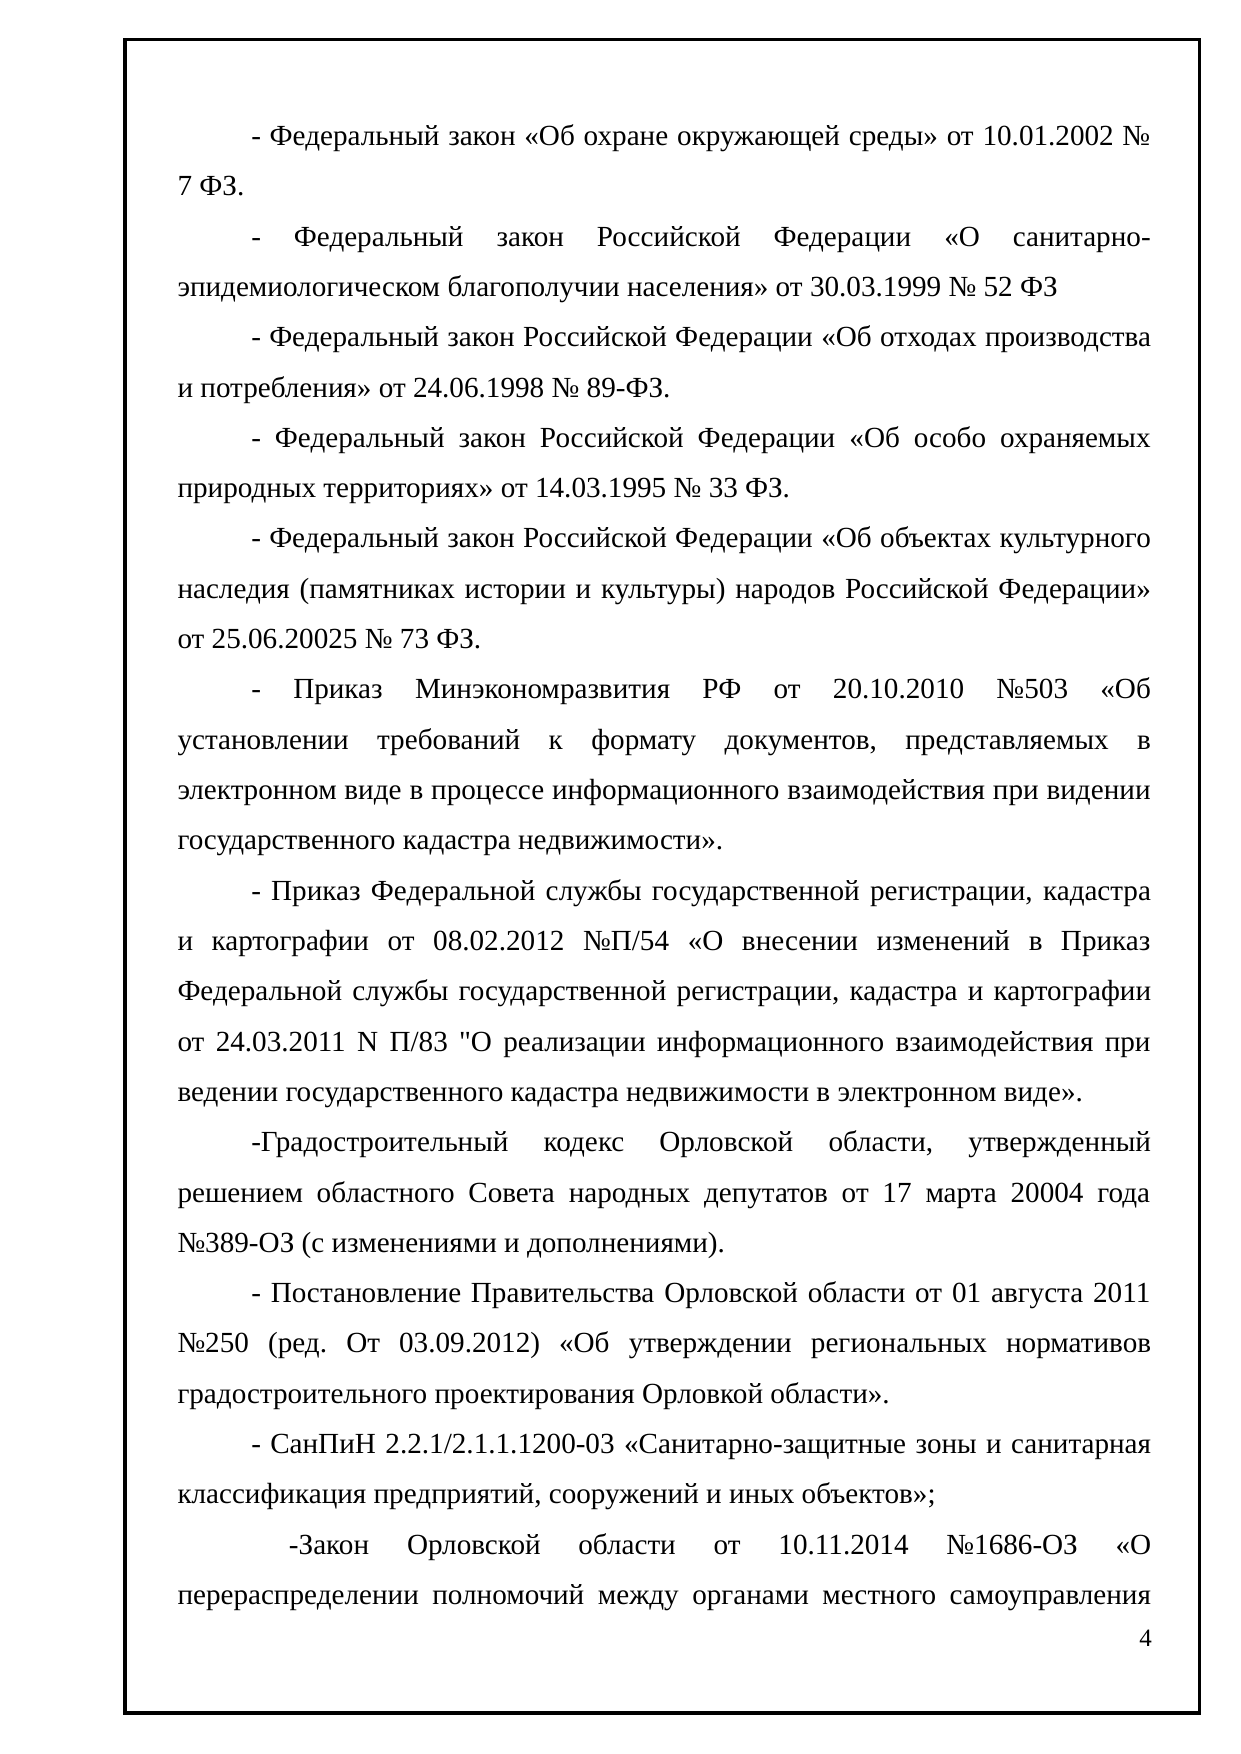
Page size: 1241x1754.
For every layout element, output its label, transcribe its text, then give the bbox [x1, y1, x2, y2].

text - СанПиН 2.2.1/2.1.1.1200-03 «Санитарно-защитные зоны и санитарная классификация предприятий, сооружений и иных объектов»; [177, 1426, 1152, 1510]
text - Постановление Правительства Орловской области от 01 августа 2011 №250 (ред. От 03.09.2012) «Об утверждении региональных нормативов градостроительного проектирования Орловкой области». [177, 1275, 1152, 1409]
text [177, 1527, 1152, 1611]
text - Федеральный закон «Об охране окружающей среды» от 10.01.2002 № 7 ФЗ. [177, 118, 1152, 202]
text -Градостроительный кодекс Орловской области, утвержденный решением областного Совета народных депутатов от 17 марта 20004 года №389-ОЗ (с изменениями и дополнениями). [177, 1124, 1152, 1258]
text - Федеральный закон Российской Федерации «Об отходах производства и потребления» от 24.06.1998 № 89-ФЗ. [177, 319, 1152, 403]
text - Федеральный закон Российской Федерации «Об объектах культурного наследия (памятниках истории и культуры) народов Российской Федерации» от 25.06.20025 № 73 ФЗ. [177, 521, 1152, 655]
text - Федеральный закон Российской Федерации «О санитарно-эпидемиологическом благополучии населения» от 30.03.1999 № 52 ФЗ [177, 219, 1152, 303]
text - Приказ Минэкономразвития РФ от 20.10.2010 №503 «Об установлении требований к формату документов, представляемых в электронном виде в процессе информационного взаимодействия при видении государственного кадастра недвижимости». [177, 672, 1152, 856]
text - Федеральный закон Российской Федерации «Об особо охраняемых природных территориях» от 14.03.1995 № 33 ФЗ. [177, 420, 1152, 504]
text - Приказ Федеральной службы государственной регистрации, кадастра и картографии от 08.02.2012 №П/54 «О внесении изменений в Приказ Федеральной службы государственной регистрации, кадастра и картографии от 24.03.2011 N П/83 "О реализации информационного взаимодействия при ведении государственного кадастра недвижимости в электронном виде». [177, 873, 1152, 1108]
